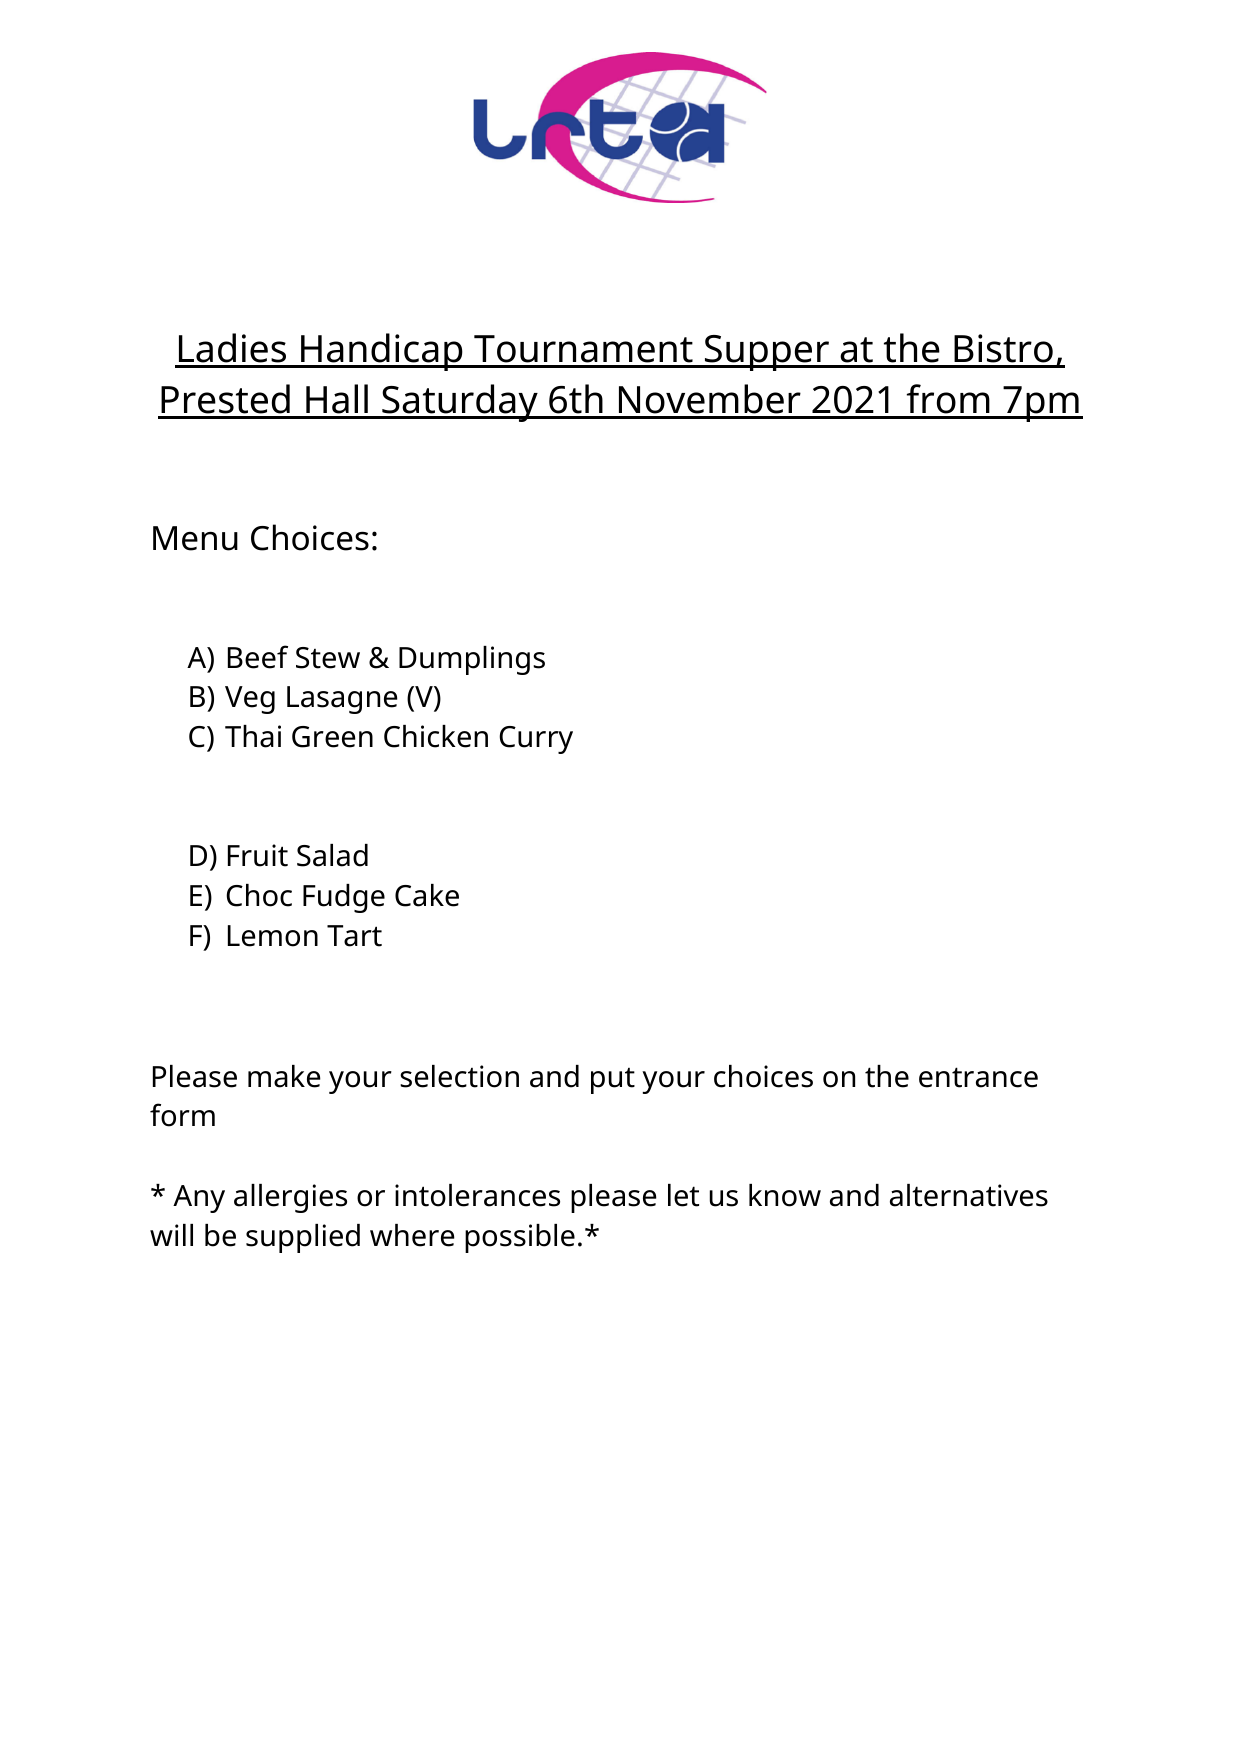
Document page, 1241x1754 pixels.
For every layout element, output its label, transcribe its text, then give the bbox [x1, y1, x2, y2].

list Choc Fudge Cake [187, 875, 1090, 915]
list Veg Lasagne (V) [187, 677, 1090, 716]
list Beef Stew & Dumplings [187, 637, 1090, 677]
text Menu Choices: [150, 515, 1090, 560]
text Please make your selection and put your choices on the entrance form [150, 1056, 1090, 1135]
list Fruit Salad [187, 836, 1090, 875]
list Thai Green Chicken Curry [187, 716, 1090, 756]
list Lemon Tart [187, 915, 1090, 954]
text Ladies Handicap Tournament Supper at the Bistro, Prested Hall Saturday 6th November 2021 from 7pm [150, 322, 1090, 424]
text * Any allergies or intolerances please let us know and alternatives will be supplied where possible.* [150, 1175, 1090, 1254]
picture [473, 52, 767, 203]
